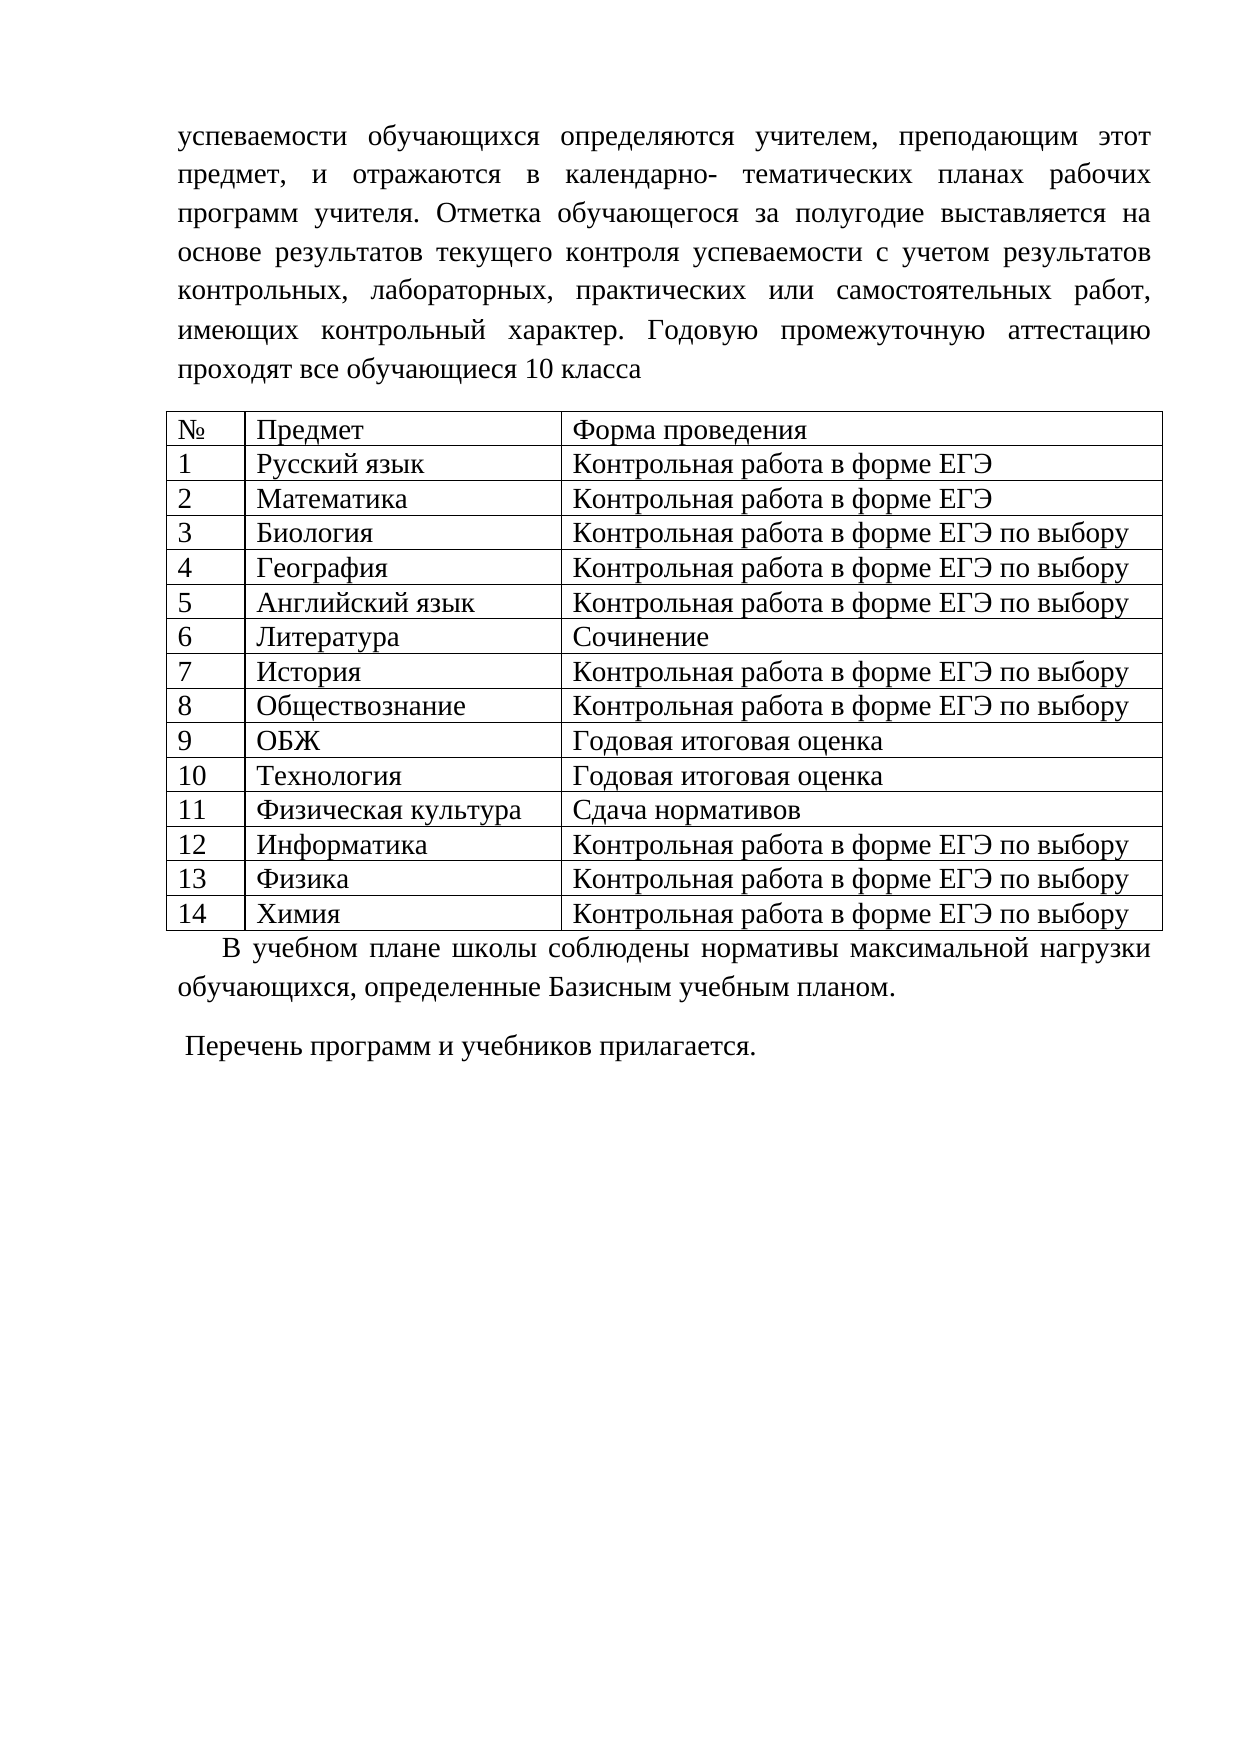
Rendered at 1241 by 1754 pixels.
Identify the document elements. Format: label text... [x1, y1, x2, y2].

table_header № [167, 412, 244, 445]
table_header Форма проведения [562, 412, 1162, 445]
table_cell Контрольная работа в форме ЕГЭ [562, 481, 1162, 514]
table_cell ОБЖ [246, 723, 561, 757]
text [177, 118, 1152, 385]
table_cell 12 [167, 827, 244, 860]
table_cell Русский язык [246, 446, 561, 480]
table_cell Контрольная работа в форме ЕГЭ по выбору [562, 654, 1162, 687]
table_cell Английский язык [246, 585, 561, 618]
table_cell Контрольная работа в форме ЕГЭ [562, 446, 1162, 480]
table_cell История [246, 654, 561, 687]
table_cell 9 [167, 723, 244, 757]
table_cell Контрольная работа в форме ЕГЭ по выбору [562, 689, 1162, 722]
table_cell 5 [167, 585, 244, 618]
table_cell Информатика [246, 827, 561, 860]
table_cell 14 [167, 896, 244, 929]
text Перечень программ и учебников прилагается. [177, 1028, 1152, 1062]
table_header Предмет [246, 412, 561, 445]
table_cell Контрольная работа в форме ЕГЭ по выбору [562, 896, 1162, 929]
table_cell Годовая итоговая оценка [562, 723, 1162, 757]
table_cell Контрольная работа в форме ЕГЭ по выбору [562, 861, 1162, 895]
table_cell Физическая культура [246, 792, 561, 826]
table_cell 11 [167, 792, 244, 826]
table_cell 6 [167, 619, 244, 653]
table_cell Математика [246, 481, 561, 514]
table_cell Химия [246, 896, 561, 929]
table_cell Физика [246, 861, 561, 895]
table_cell 1 [167, 446, 244, 480]
table_cell 8 [167, 689, 244, 722]
table_cell Технология [246, 758, 561, 791]
table_cell Годовая итоговая оценка [562, 758, 1162, 791]
text В учебном плане школы соблюдены нормативы максимальной нагрузки обучающихся, определенные Базисным учебным планом. [177, 931, 1152, 1003]
table_cell Контрольная работа в форме ЕГЭ по выбору [562, 550, 1162, 584]
table_cell 13 [167, 861, 244, 895]
table_cell 3 [167, 516, 244, 549]
table_cell Сочинение [562, 619, 1162, 653]
table_cell Обществознание [246, 689, 561, 722]
table_cell 7 [167, 654, 244, 687]
table_cell Контрольная работа в форме ЕГЭ по выбору [562, 585, 1162, 618]
table_cell Биология [246, 516, 561, 549]
table_cell Литература [246, 619, 561, 653]
table_cell География [246, 550, 561, 584]
table_cell Сдача нормативов [562, 792, 1162, 826]
table_cell 10 [167, 758, 244, 791]
table_cell Контрольная работа в форме ЕГЭ по выбору [562, 516, 1162, 549]
table_cell Контрольная работа в форме ЕГЭ по выбору [562, 827, 1162, 860]
table_cell 2 [167, 481, 244, 514]
table_cell 4 [167, 550, 244, 584]
